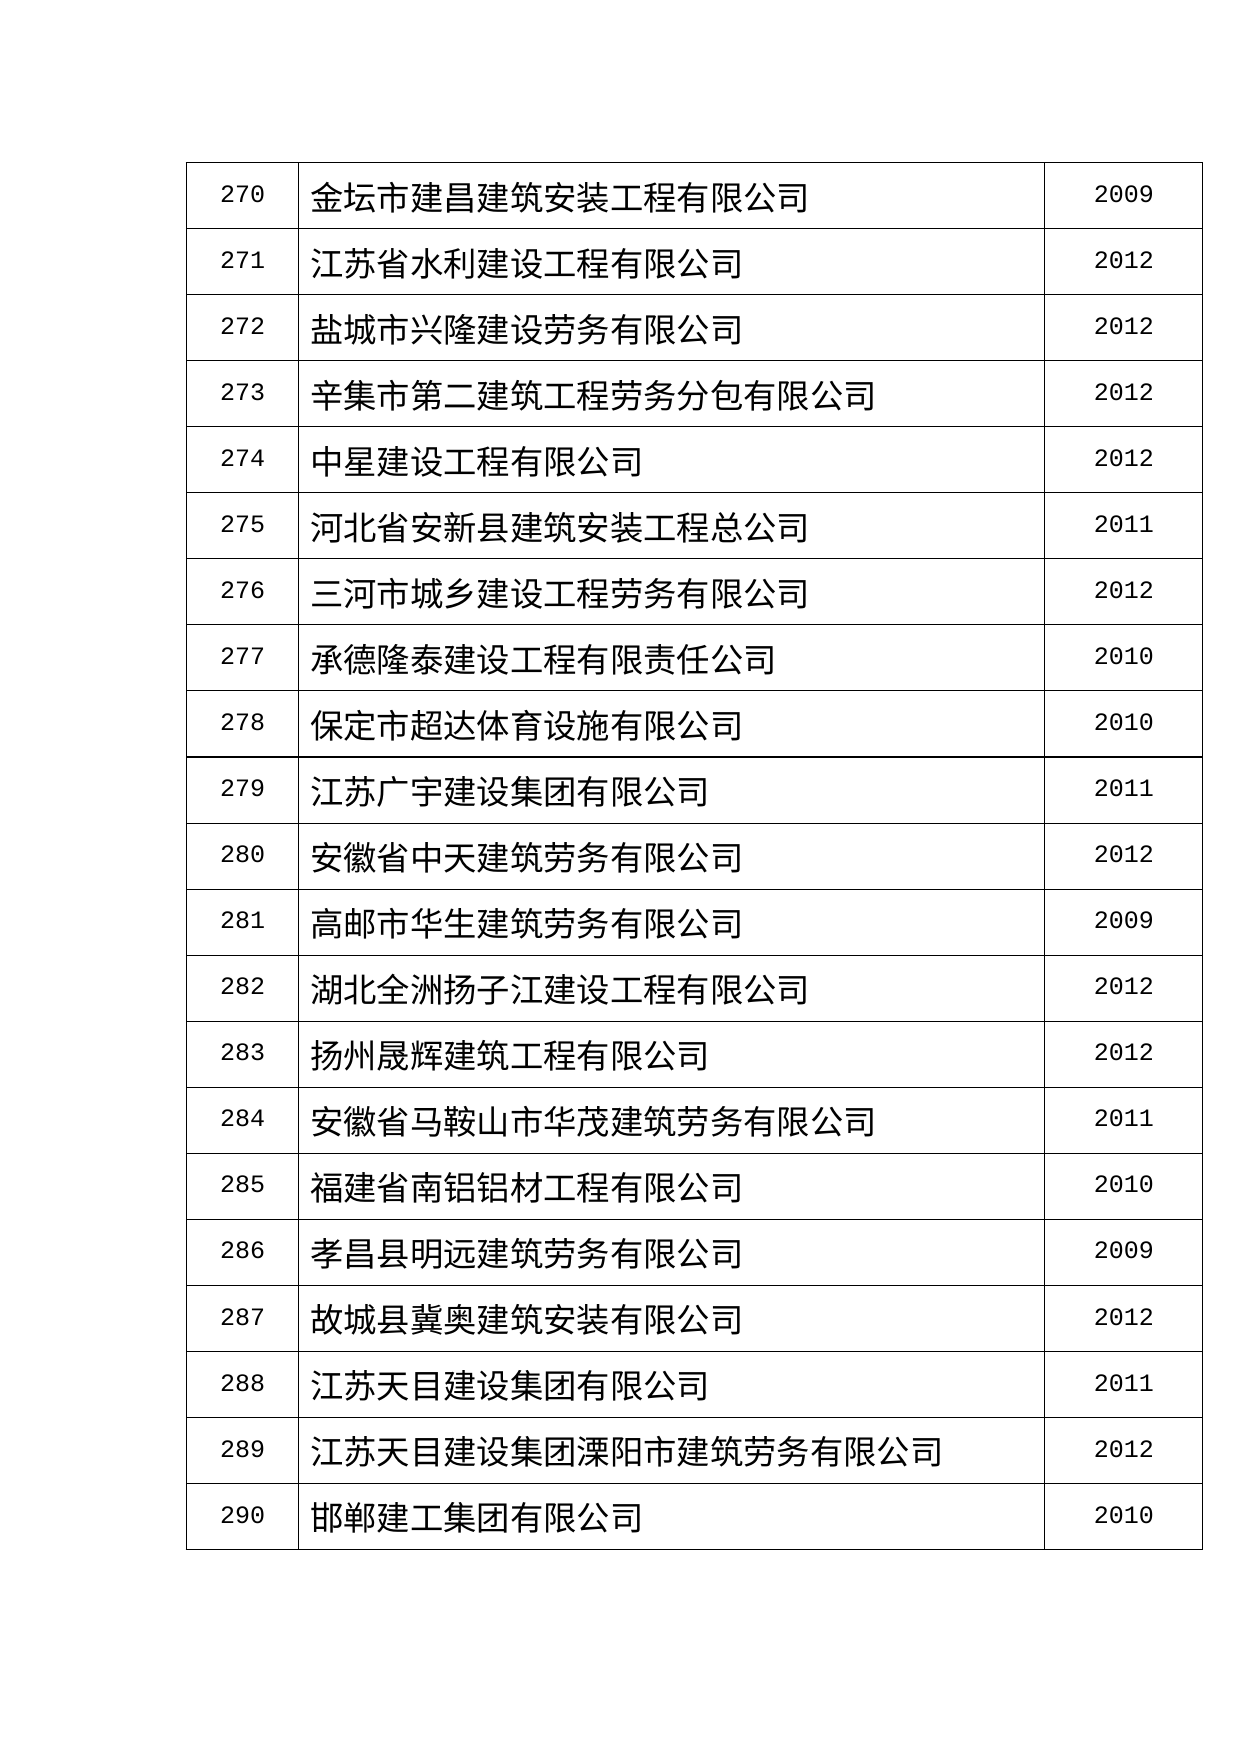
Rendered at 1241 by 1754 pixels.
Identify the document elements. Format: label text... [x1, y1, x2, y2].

table_cell 安徽省马鞍山市华茂建筑劳务有限公司 [299, 1088, 1044, 1153]
table_cell 保定市超达体育设施有限公司 [299, 691, 1044, 756]
table_cell 289 [187, 1418, 298, 1483]
table_cell 2012 [1045, 559, 1202, 624]
table_cell 282 [187, 956, 298, 1021]
table_cell 2010 [1045, 1154, 1202, 1219]
table_cell 2012 [1045, 824, 1202, 888]
table_cell 2012 [1045, 1418, 1202, 1483]
table_cell 2012 [1045, 229, 1202, 294]
table_cell 2012 [1045, 427, 1202, 492]
table_cell 2009 [1045, 1220, 1202, 1285]
table_cell 2010 [1045, 1484, 1202, 1549]
table_cell 283 [187, 1022, 298, 1087]
table_cell 江苏广宇建设集团有限公司 [299, 758, 1044, 822]
table_cell 江苏省水利建设工程有限公司 [299, 229, 1044, 294]
table_cell 278 [187, 691, 298, 756]
table_cell 邯郸建工集团有限公司 [299, 1484, 1044, 1549]
table_cell 福建省南铝铝材工程有限公司 [299, 1154, 1044, 1219]
table_cell 2012 [1045, 361, 1202, 426]
table_cell 2012 [1045, 295, 1202, 360]
table_cell 2009 [1045, 163, 1202, 228]
table_cell 273 [187, 361, 298, 426]
table_cell 286 [187, 1220, 298, 1285]
table_cell 湖北全洲扬子江建设工程有限公司 [299, 956, 1044, 1021]
table_cell 孝昌县明远建筑劳务有限公司 [299, 1220, 1044, 1285]
table_cell 2011 [1045, 1352, 1202, 1417]
table_cell 江苏天目建设集团溧阳市建筑劳务有限公司 [299, 1418, 1044, 1483]
table_cell 安徽省中天建筑劳务有限公司 [299, 824, 1044, 888]
table_cell 2010 [1045, 691, 1202, 756]
table_cell 高邮市华生建筑劳务有限公司 [299, 890, 1044, 954]
table_cell 277 [187, 625, 298, 690]
table_cell 2012 [1045, 1286, 1202, 1351]
table_cell 274 [187, 427, 298, 492]
table_cell 故城县冀奥建筑安装有限公司 [299, 1286, 1044, 1351]
table_cell 盐城市兴隆建设劳务有限公司 [299, 295, 1044, 360]
table_cell 270 [187, 163, 298, 228]
table_cell 284 [187, 1088, 298, 1153]
table_cell 287 [187, 1286, 298, 1351]
table_cell 2012 [1045, 956, 1202, 1021]
table_cell 279 [187, 758, 298, 822]
table_cell 271 [187, 229, 298, 294]
table_cell 290 [187, 1484, 298, 1549]
table_cell 281 [187, 890, 298, 954]
table_cell 2011 [1045, 493, 1202, 558]
table_cell 2009 [1045, 890, 1202, 954]
table_cell 河北省安新县建筑安装工程总公司 [299, 493, 1044, 558]
table_cell 扬州晟辉建筑工程有限公司 [299, 1022, 1044, 1087]
table_cell 280 [187, 824, 298, 888]
table_cell 江苏天目建设集团有限公司 [299, 1352, 1044, 1417]
table_cell 2010 [1045, 625, 1202, 690]
table_cell 承德隆泰建设工程有限责任公司 [299, 625, 1044, 690]
table_cell 中星建设工程有限公司 [299, 427, 1044, 492]
table_cell 288 [187, 1352, 298, 1417]
table_cell 276 [187, 559, 298, 624]
table_cell 2011 [1045, 1088, 1202, 1153]
table_cell 辛集市第二建筑工程劳务分包有限公司 [299, 361, 1044, 426]
table_cell 285 [187, 1154, 298, 1219]
table_cell 272 [187, 295, 298, 360]
table_cell 三河市城乡建设工程劳务有限公司 [299, 559, 1044, 624]
table_cell 275 [187, 493, 298, 558]
table_cell 金坛市建昌建筑安装工程有限公司 [299, 163, 1044, 228]
table_cell 2012 [1045, 1022, 1202, 1087]
table_cell 2011 [1045, 758, 1202, 822]
